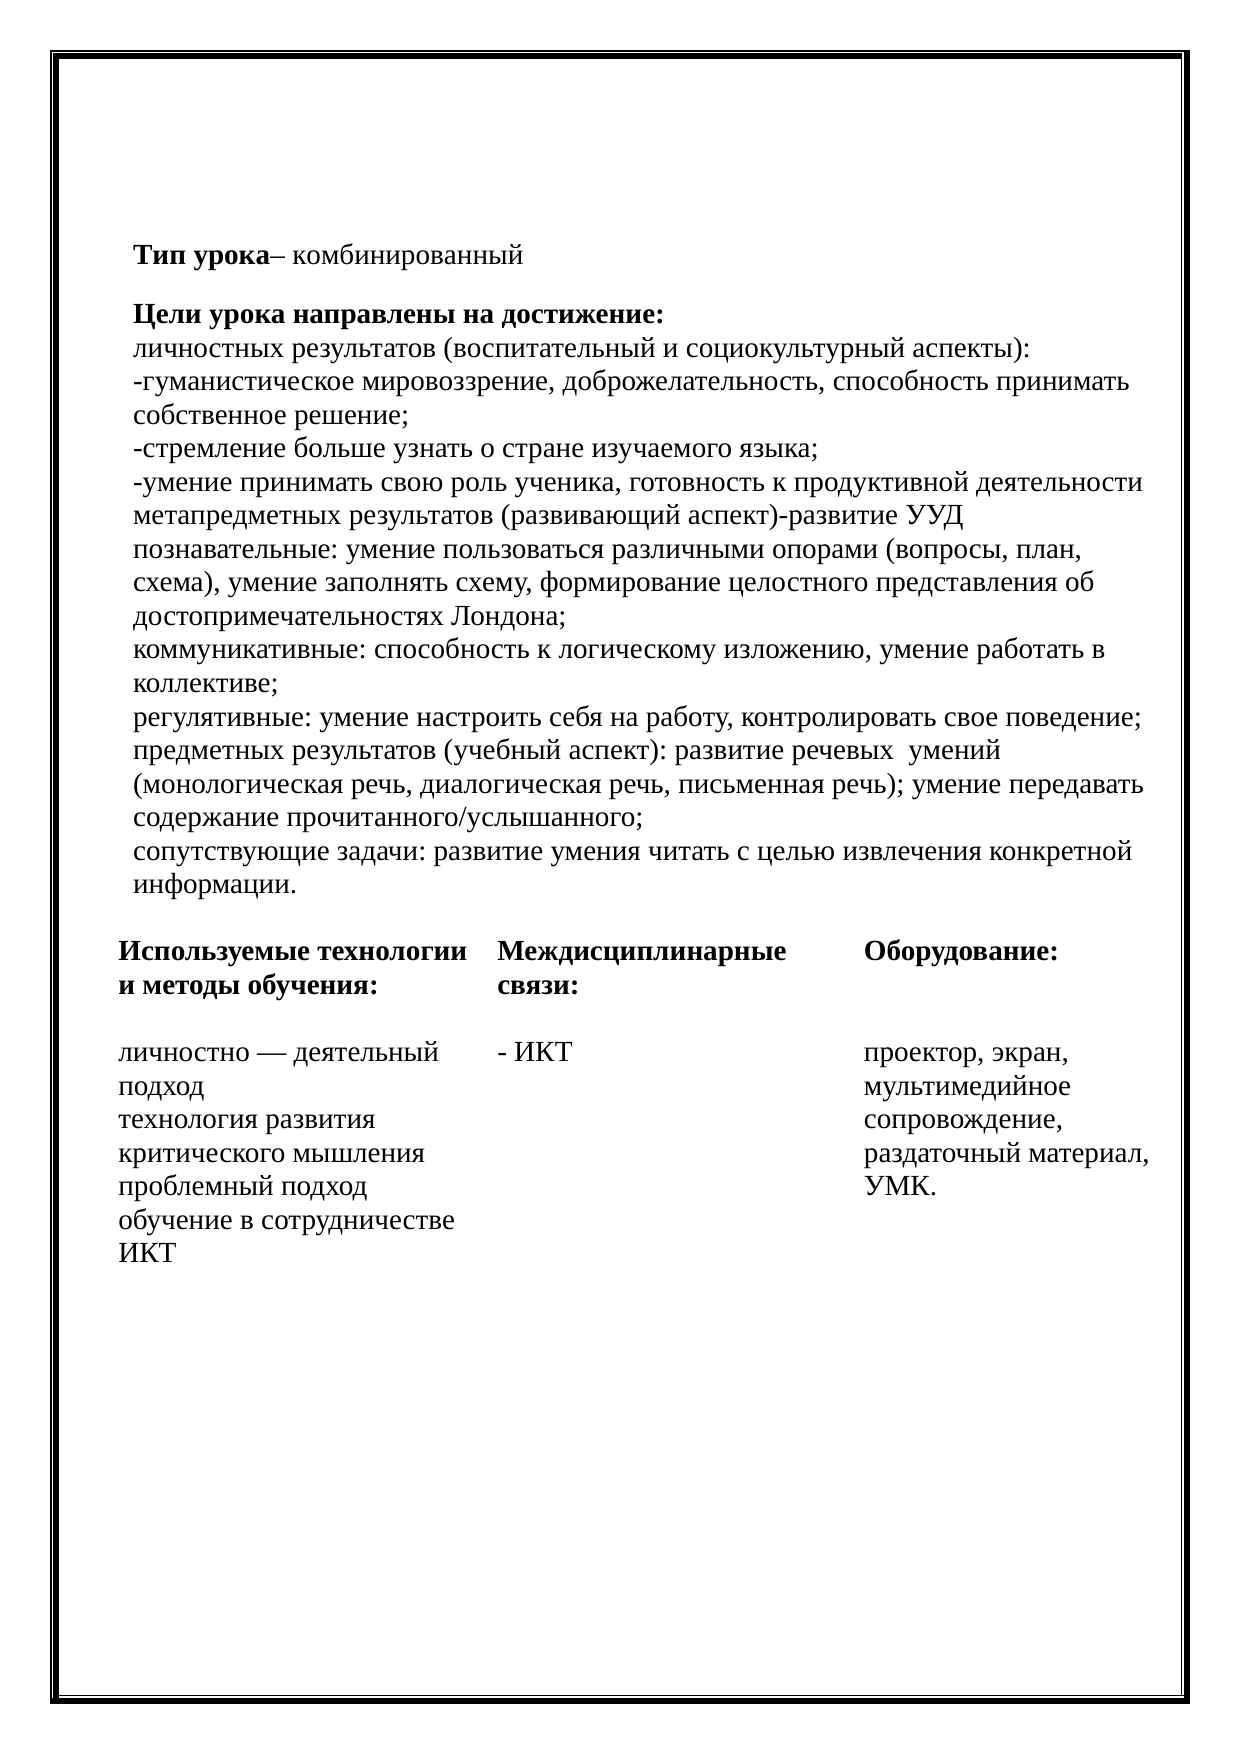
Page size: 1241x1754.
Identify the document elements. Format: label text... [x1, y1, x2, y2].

table_cell личностно — деятельный подход технология развития критического мышления проблемный подход обучение в сотрудничестве ИКТ [107, 1034, 486, 1336]
text личностных результатов (воспитательный и социокультурный аспекты): [133, 330, 1152, 363]
text регулятивные: умение настроить себя на работу, контролировать свое поведение; [133, 699, 1152, 732]
text Тип урока– комбинированный [133, 237, 1152, 270]
table_header Оборудование: [853, 900, 1163, 1034]
text метапредметных результатов (развивающий аспект)-развитие УУД [133, 497, 1152, 531]
text коммуникативные: способность к логическому изложению, умение работать в коллективе; [133, 632, 1152, 699]
text Цели урока направлены на достижение: [133, 296, 1152, 330]
table_header Междисциплинарные связи: [486, 900, 852, 1034]
table_cell - ИКТ [486, 1034, 852, 1336]
text познавательные: умение пользоваться различными опорами (вопросы, план, схема), умение заполнять схему, формирование целостного представления об достопримечательностях Лондона; [133, 531, 1152, 632]
text -умение принимать свою роль ученика, готовность к продуктивной деятельности [133, 464, 1152, 497]
text сопутствующие задачи: развитие умения читать с целью извлечения конкретной информации. [133, 833, 1152, 900]
text предметных результатов (учебный аспект): развитие речевых умений (монологическая речь, диалогическая речь, письменная речь); умение передавать содержание прочитанного/услышанного; [133, 732, 1152, 833]
text -стремление больше узнать о стране изучаемого языка; [133, 430, 1152, 464]
table_cell проектор, экран, мультимедийное сопровождение, раздаточный материал, УМК. [853, 1034, 1163, 1336]
table_header Используемые технологии и методы обучения: [107, 900, 486, 1034]
text -гуманистическое мировоззрение, доброжелательность, способность принимать собственное решение; [133, 363, 1152, 430]
